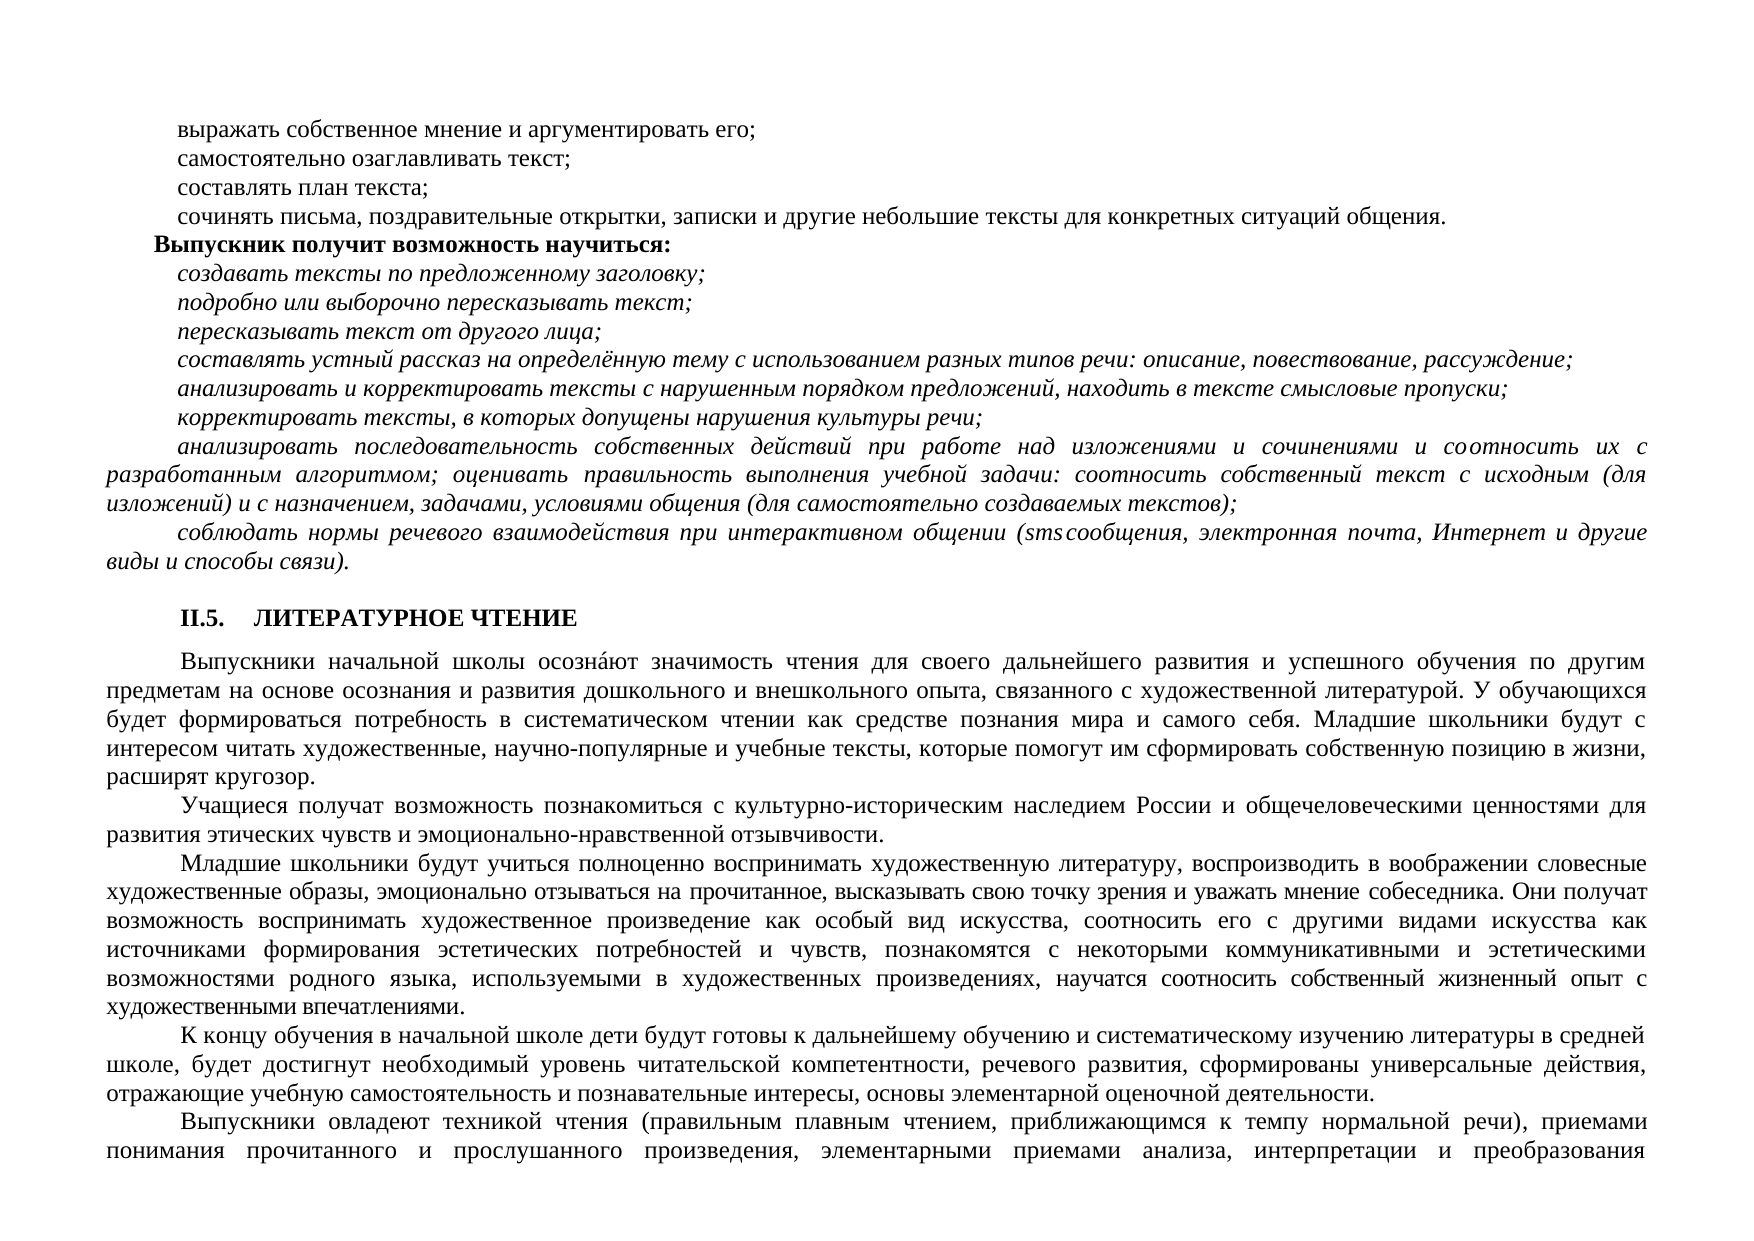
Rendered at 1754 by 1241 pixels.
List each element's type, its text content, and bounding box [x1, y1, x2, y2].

text пересказывать текст от другого лица; [106, 316, 1648, 344]
text подробно или выборочно пересказывать текст; [106, 287, 1648, 316]
text К концу обучения в начальной школе дети будут готовы к дальнейшему обучению и систематическому изучению литературы в средней школе, будет достигнут необходимый уровень читательской компетентности, речевого развития, сформированы универсальные действия, отражающие учебную самостоятельность и познавательные интересы, основы элементарной оценочной деятельности. [106, 1020, 1648, 1106]
text Младшие школьники будут учиться полноценно воспринимать художественную литературу, воспроизводить в воображении словесные художественные образы, эмоционально отзываться на прочитанное, высказывать свою точку зрения и уважать мнение собеседника. Они получат возможность воспринимать художественное произведение как особый вид искусства, соотносить его с другими видами искусства как источниками формирования эстетических потребностей и чувств, познакомятся с некоторыми коммуникативными и эстетическими возможностями родного языка, используемыми в художественных произведениях, научатся соотносить собственный жизненный опыт с художественными впечатлениями. [106, 848, 1648, 1020]
text анализировать и корректировать тексты с нарушенным порядком предложений, находить в тексте смысловые пропуски; [106, 373, 1648, 402]
text Выпускник получит возможность научиться: [106, 229, 1648, 258]
text составлять план текста; [106, 172, 1648, 201]
text Учащиеся получат возможность познакомиться с культурно-историческим наследием России и общечеловеческими ценностями для развития этических чувств и эмоционально-нравственной отзывчивости. [106, 790, 1648, 848]
list Литературное чтение [180, 603, 1648, 632]
text соблюдать нормы речевого взаимодействия при интерактивном общении (sms­сообщения, электронная почта, Интернет и другие виды и способы связи). [106, 517, 1648, 574]
text сочинять письма, поздравительные открытки, записки и другие небольшие тексты для конкретных ситуаций общения. [106, 201, 1648, 229]
text составлять устный рассказ на определённую тему с использованием разных типов речи: описание, повествование, рассуждение; [106, 344, 1648, 373]
text Выпускники начальной школы осознáют значимость чтения для своего дальнейшего развития и успешного обучения по другим предметам на основе осознания и развития дошкольного и внешкольного опыта, связанного с художественной литературой. У обучающихся будет формироваться потребность в систематическом чтении как средстве познания мира и самого себя. Младшие школьники будут с интересом читать художественные, научно-популярные и учебные тексты, которые помогут им сформировать собственную позицию в жизни, расширят кругозор. [106, 646, 1648, 790]
text создавать тексты по предложенному заголовку; [106, 258, 1648, 287]
text анализировать последовательность собственных действий при работе над изложениями и сочинениями и соотносить их с разработанным алгоритмом; оценивать правильность выполнения учебной задачи: соотносить собственный текст с исходным (для изложений) и с назначением, задачами, условиями общения (для самостоятельно создаваемых текстов); [106, 431, 1648, 517]
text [106, 1106, 1648, 1164]
text выражать собственное мнение и аргументировать его; [106, 114, 1648, 143]
text корректировать тексты, в которых допущены нарушения культуры речи; [106, 402, 1648, 431]
text самостоятельно озаглавливать текст; [106, 143, 1648, 172]
